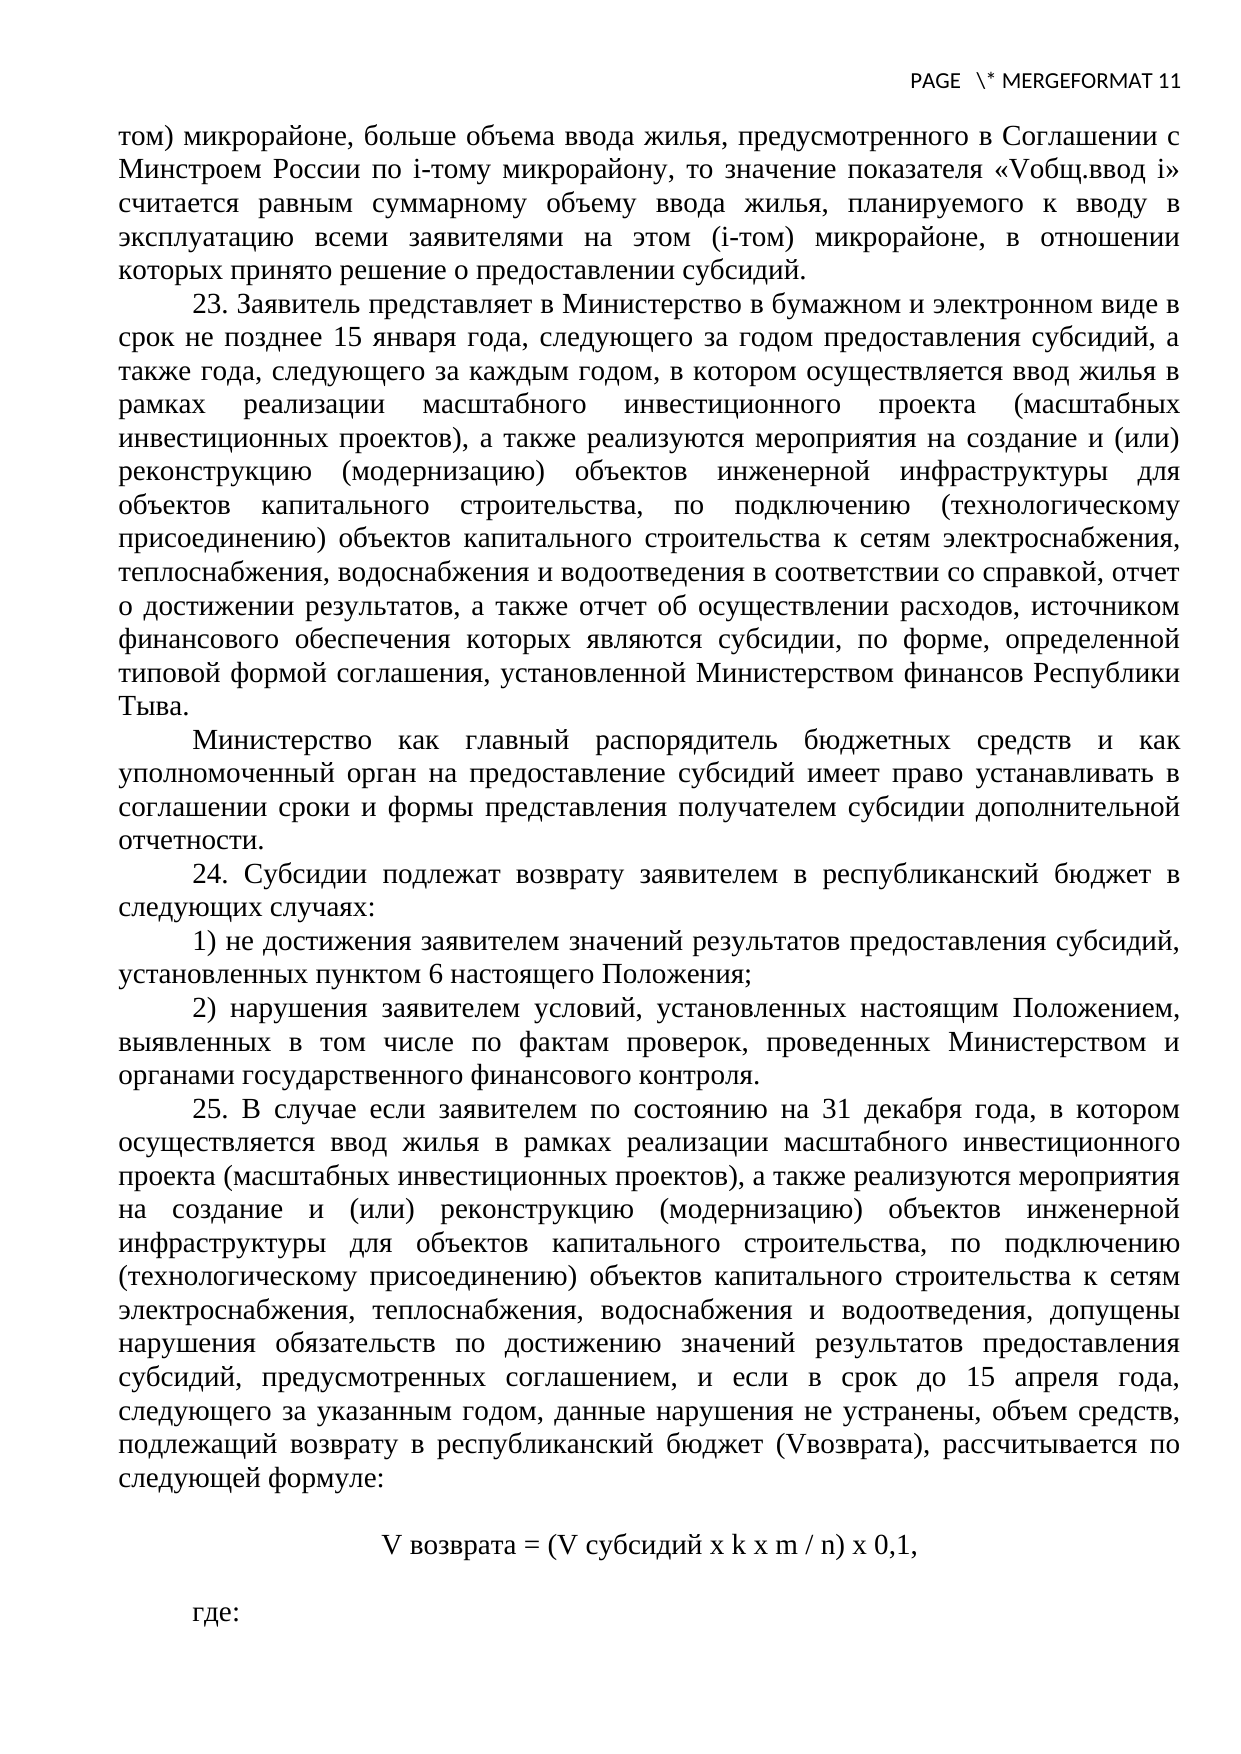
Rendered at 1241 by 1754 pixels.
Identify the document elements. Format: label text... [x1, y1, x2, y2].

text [118, 118, 1181, 286]
text 1) не достижения заявителем значений результатов предоставления субсидий, установленных пунктом 6 настоящего Положения; [118, 923, 1181, 990]
text 25. В случае если заявителем по состоянию на 31 декабря года, в котором осуществляется ввод жилья в рамках реализации масштабного инвестиционного проекта (масштабных инвестиционных проектов), а также реализуются мероприятия на создание и (или) реконструкцию (модернизацию) объектов инженерной инфраструктуры для объектов капитального строительства, по подключению (технологическому присоединению) объектов капитального строительства к сетям электроснабжения, теплоснабжения, водоснабжения и водоотведения, допущены нарушения обязательств по достижению значений результатов предоставления субсидий, предусмотренных соглашением, и если в срок до 15 апреля года, следующего за указанным годом, данные нарушения не устранены, объем средств, подлежащий возврату в республиканский бюджет (Vвозврата), рассчитывается по следующей формуле: [118, 1091, 1181, 1493]
text где: [118, 1594, 1181, 1627]
text V возврата = (V субсидий x k x m / n) x 0,1, [118, 1527, 1181, 1560]
text 24. Субсидии подлежат возврату заявителем в республиканский бюджет в следующих случаях: [118, 856, 1181, 923]
text 23. Заявитель представляет в Министерство в бумажном и электронном виде в срок не позднее 15 января года, следующего за годом предоставления субсидий, а также года, следующего за каждым годом, в котором осуществляется ввод жилья в рамках реализации масштабного инвестиционного проекта (масштабных инвестиционных проектов), а также реализуются мероприятия на создание и (или) реконструкцию (модернизацию) объектов инженерной инфраструктуры для объектов капитального строительства, по подключению (технологическому присоединению) объектов капитального строительства к сетям электроснабжения, теплоснабжения, водоснабжения и водоотведения в соответствии со справкой, отчет о достижении результатов, а также отчет об осуществлении расходов, источником финансового обеспечения которых являются субсидии, по форме, определенной типовой формой соглашения, установленной Министерством финансов Республики Тыва. [118, 286, 1181, 722]
text 2) нарушения заявителем условий, установленных настоящим Положением, выявленных в том числе по фактам проверок, проведенных Министерством и органами государственного финансового контроля. [118, 990, 1181, 1091]
text Министерство как главный распорядитель бюджетных средств и как уполномоченный орган на предоставление субсидий имеет право устанавливать в соглашении сроки и формы представления получателем субсидии дополнительной отчетности. [118, 722, 1181, 856]
